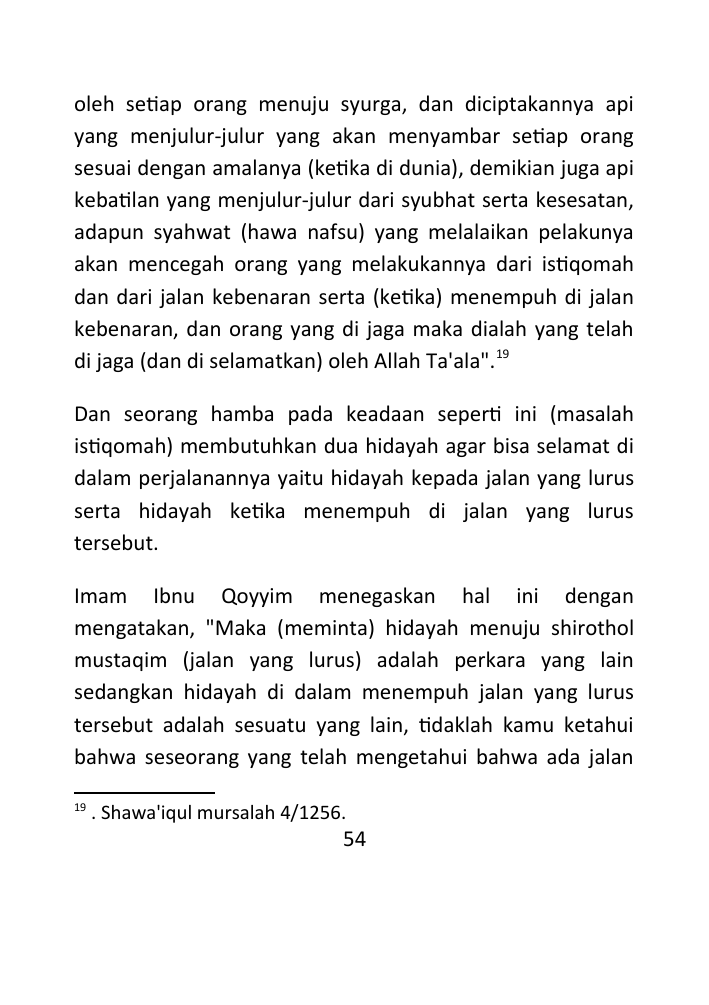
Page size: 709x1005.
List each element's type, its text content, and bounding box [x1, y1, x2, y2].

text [74, 581, 635, 770]
text Dan seorang hamba pada keadaan seperti ini (masalah istiqomah) membutuhkan dua hidayah agar bisa selamat di dalam perjalanannya yaitu hidayah kepada jalan yang lurus serta hidayah ketika menempuh di jalan yang lurus tersebut. [74, 399, 635, 556]
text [74, 89, 635, 374]
